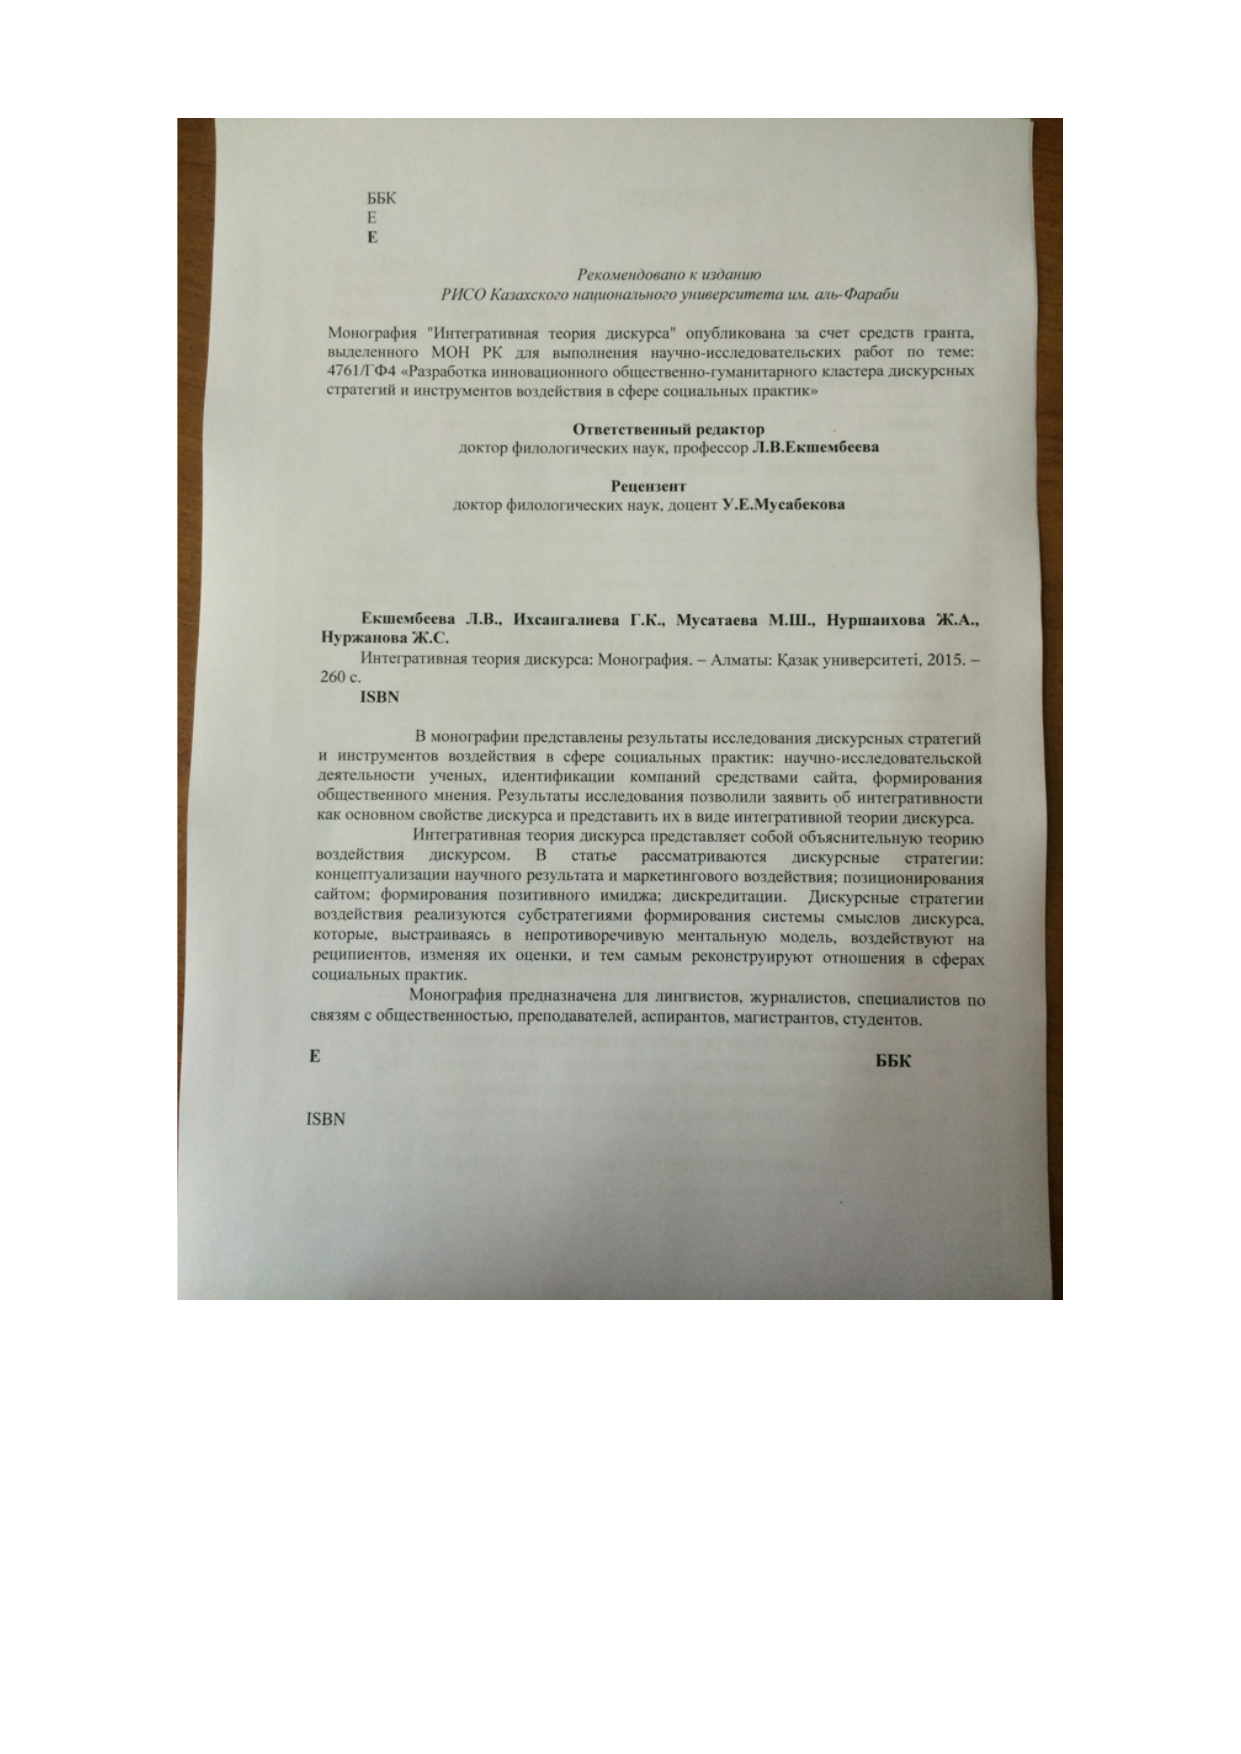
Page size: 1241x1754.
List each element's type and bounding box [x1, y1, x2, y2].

picture [177, 118, 1063, 1300]
